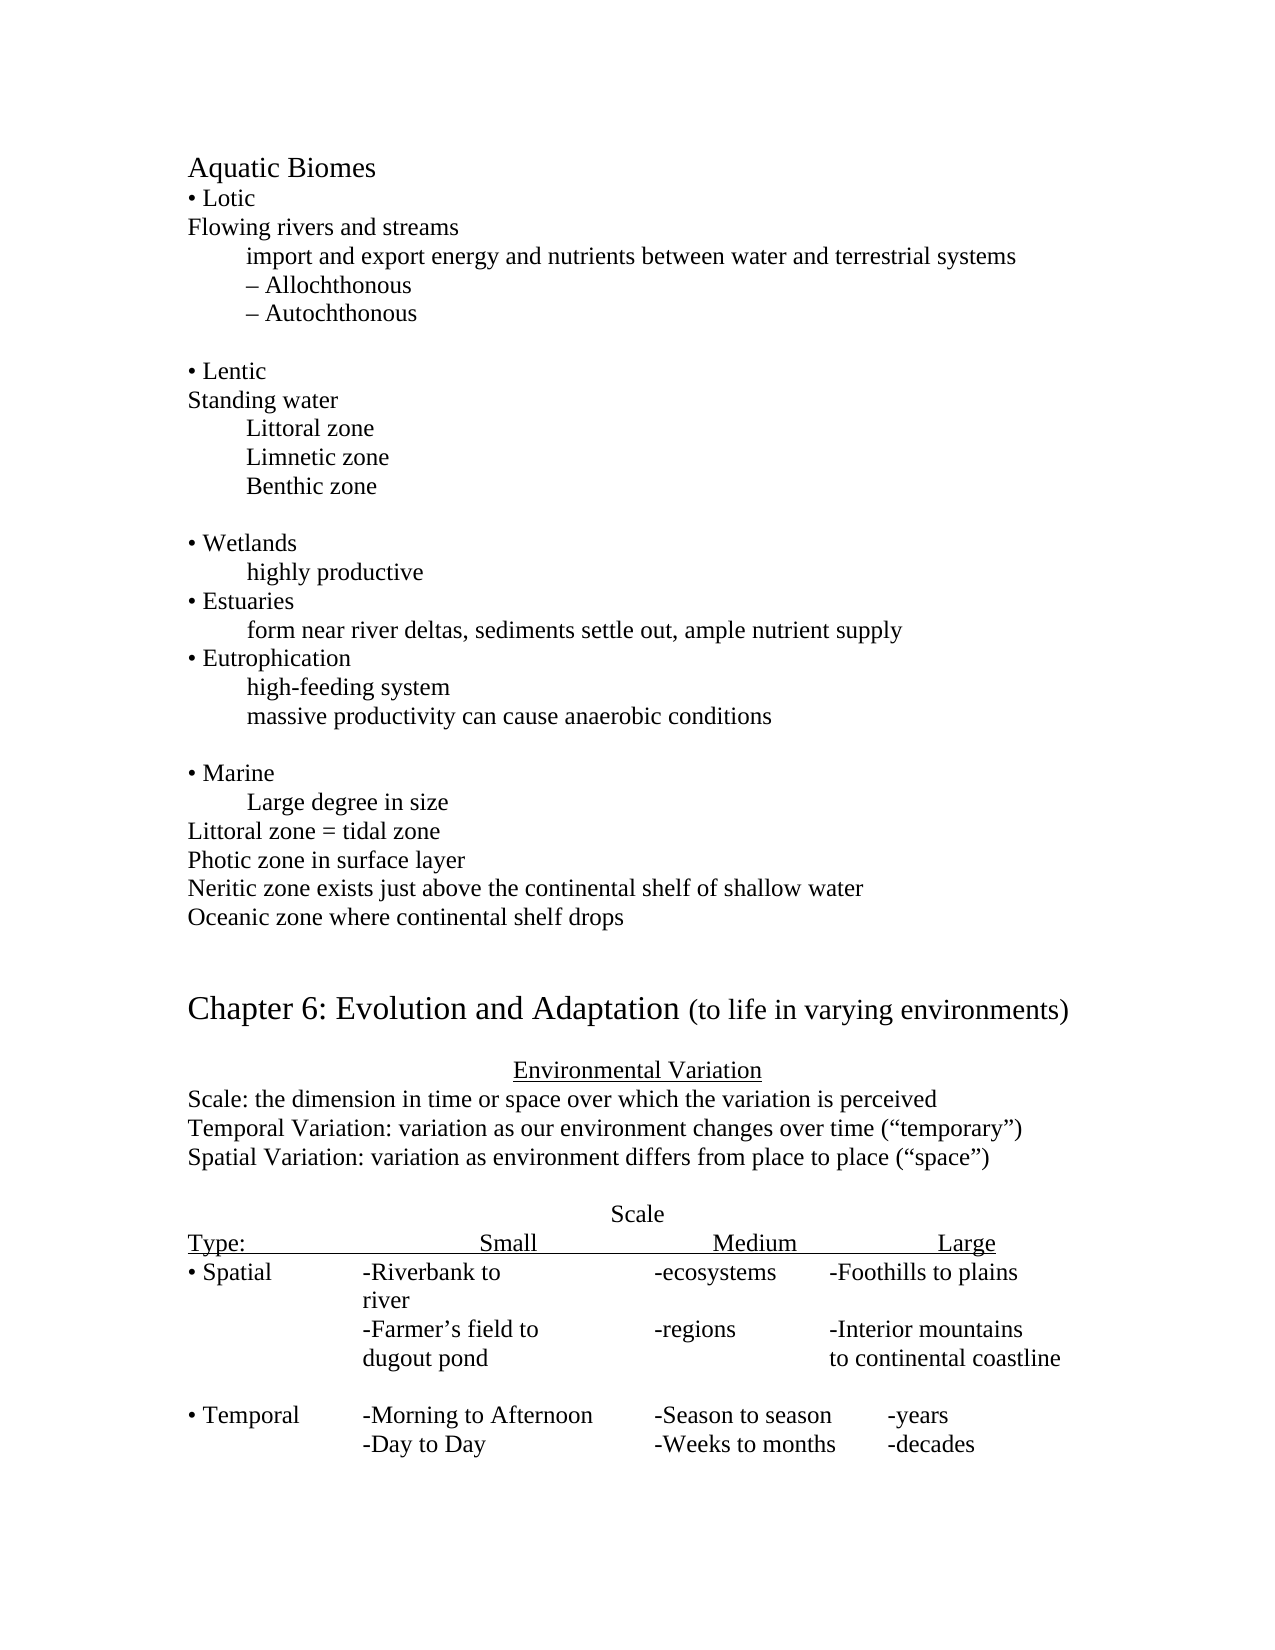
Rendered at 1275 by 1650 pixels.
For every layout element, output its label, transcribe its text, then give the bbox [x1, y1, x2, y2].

text – Autochthonous [246, 298, 1087, 327]
text Chapter 6: Evolution and Adaptation (to life in varying environments) [187, 988, 1087, 1027]
text Spatial Variation: variation as environment differs from place to place (“space”) [187, 1142, 1087, 1171]
text Littoral zone [187, 413, 1087, 442]
text import and export energy and nutrients between water and terrestrial systems [246, 241, 1087, 270]
text • Temporal -Morning to Afternoon -Season to season -years [187, 1401, 1087, 1429]
text Benthic zone [187, 471, 1087, 500]
text Scale [187, 1199, 1087, 1228]
text • Marine [187, 758, 1087, 787]
text highly productive [187, 557, 1087, 586]
text • Wetlands [187, 528, 1087, 557]
text • Estuaries [187, 586, 1087, 615]
text Littoral zone = tidal zone [187, 816, 1087, 845]
text Large degree in size [187, 787, 1087, 816]
text • Lentic [187, 356, 1087, 385]
text Temporal Variation: variation as our environment changes over time (“temporary”) [187, 1113, 1087, 1142]
text Type: Small Medium Large [187, 1228, 1087, 1257]
text • Eutrophication [187, 643, 1087, 672]
text Limnetic zone [187, 442, 1087, 471]
text Oceanic zone where continental shelf drops [187, 902, 1087, 931]
text massive productivity can cause anaerobic conditions [187, 701, 1087, 730]
text high-feeding system [187, 672, 1087, 701]
text form near river deltas, sediments settle out, ample nutrient supply [187, 615, 1087, 643]
text Scale: the dimension in time or space over which the variation is perceived [187, 1084, 1087, 1113]
text – Allochthonous [246, 270, 1087, 298]
text river [187, 1286, 1087, 1314]
text -Farmer’s field to -regions -Interior mountains [187, 1314, 1087, 1343]
text Photic zone in surface layer [187, 845, 1087, 873]
text dugout pond to continental coastline [187, 1343, 1087, 1372]
text Flowing rivers and streams [187, 212, 1087, 241]
text Aquatic Biomes [187, 150, 1087, 183]
text • Lotic [187, 183, 1087, 212]
text Standing water [187, 385, 1087, 413]
text • Spatial -Riverbank to -ecosystems -Foothills to plains [187, 1257, 1087, 1286]
text -Day to Day -Weeks to months -decades [187, 1429, 1087, 1458]
text Environmental Variation [187, 1056, 1087, 1084]
text Neritic zone exists just above the continental shelf of shallow water [187, 873, 1087, 902]
